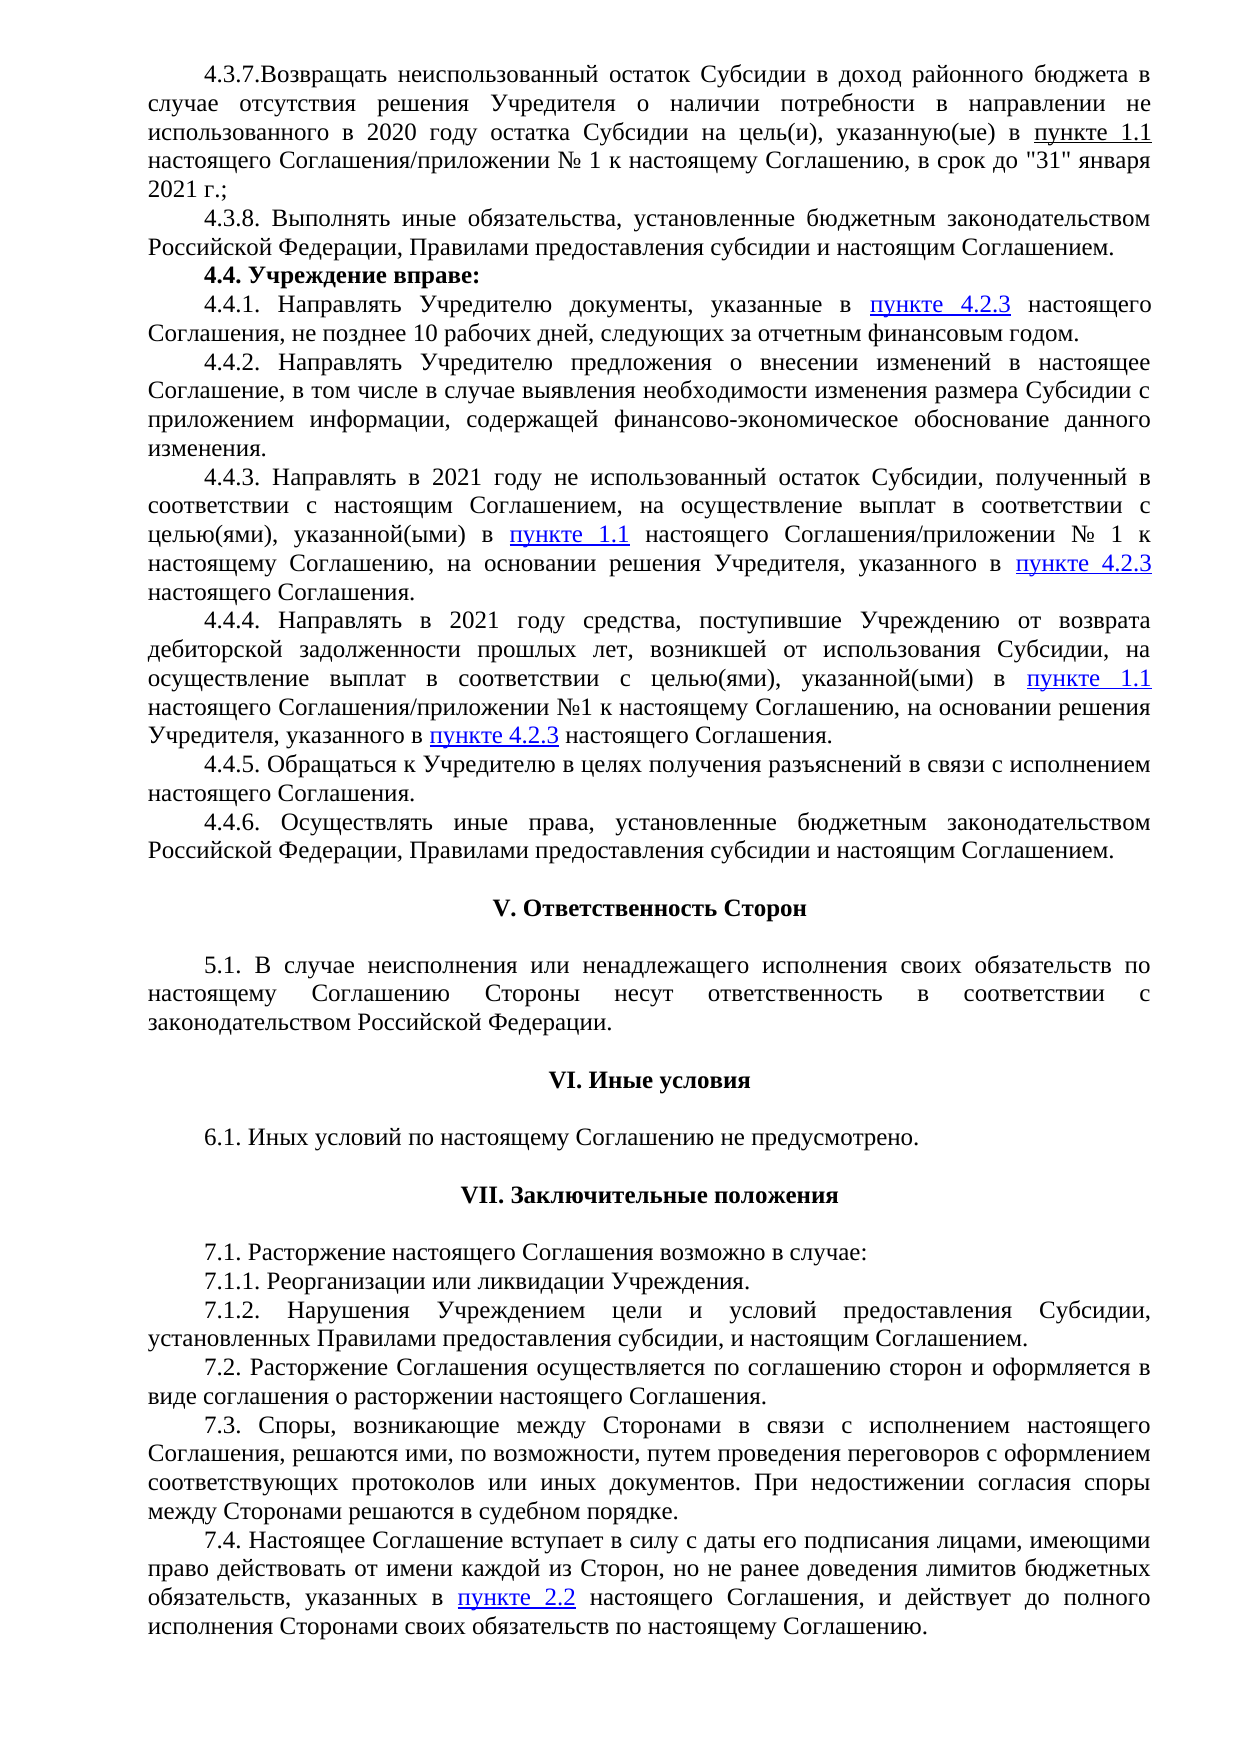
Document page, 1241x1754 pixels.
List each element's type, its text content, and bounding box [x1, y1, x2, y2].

text 4.3.7.Возвращать неиспользованный остаток Субсидии в доход районного бюджета в случае отсутствия решения Учредителя о наличии потребности в направлении не использованного в 2020 году остатка Субсидии на цель(и), указанную(ые) в пункте 1.1 настоящего Соглашения/приложении № 1 к настоящему Соглашению, в срок до "31" января 2021 г.; [148, 59, 1152, 203]
text 7.1.2. Нарушения Учреждением цели и условий предоставления Субсидии, установленных Правилами предоставления субсидии, и настоящим Соглашением. [148, 1295, 1152, 1352]
text 4.4. Учреждение вправе: [148, 260, 1152, 289]
text 7.1.1. Реорганизации или ликвидации Учреждения. [148, 1266, 1152, 1295]
text 7.3. Споры, возникающие между Сторонами в связи с исполнением настоящего Соглашения, решаются ими, по возможности, путем проведения переговоров с оформлением соответствующих протоколов или иных документов. При недостижении согласия споры между Сторонами решаются в судебном порядке. [148, 1410, 1152, 1525]
text V. Ответственность Сторон [148, 893, 1152, 922]
text 7.4. Настоящее Соглашение вступает в силу с даты его подписания лицами, имеющими право действовать от имени каждой из Сторон, но не ранее доведения лимитов бюджетных обязательств, указанных в пункте 2.2 настоящего Соглашения, и действует до полного исполнения Сторонами своих обязательств по настоящему Соглашению. [148, 1525, 1152, 1640]
text 4.4.3. Направлять в 2021 году не использованный остаток Субсидии, полученный в соответствии с настоящим Соглашением, на осуществление выплат в соответствии с целью(ями), указанной(ыми) в пункте 1.1 настоящего Соглашения/приложении № 1 к настоящему Соглашению, на основании решения Учредителя, указанного в пункте 4.2.3 настоящего Соглашения. [148, 462, 1152, 605]
text VI. Иные условия [148, 1065, 1152, 1093]
text 7.2. Расторжение Соглашения осуществляется по соглашению сторон и оформляется в виде соглашения о расторжении настоящего Соглашения. [148, 1352, 1152, 1410]
text 4.3.8. Выполнять иные обязательства, установленные бюджетным законодательством Российской Федерации, Правилами предоставления субсидии и настоящим Соглашением. [148, 203, 1152, 260]
text 4.4.5. Обращаться к Учредителю в целях получения разъяснений в связи с исполнением настоящего Соглашения. [148, 749, 1152, 807]
text VII. Заключительные положения [148, 1180, 1152, 1208]
text 4.4.2. Направлять Учредителю предложения о внесении изменений в настоящее Соглашение, в том числе в случае выявления необходимости изменения размера Субсидии с приложением информации, содержащей финансово-экономическое обоснование данного изменения. [148, 347, 1152, 462]
text 6.1. Иных условий по настоящему Соглашению не предусмотрено. [148, 1122, 1152, 1151]
text 4.4.6. Осуществлять иные права, установленные бюджетным законодательством Российской Федерации, Правилами предоставления субсидии и настоящим Соглашением. [148, 807, 1152, 864]
text 4.4.4. Направлять в 2021 году средства, поступившие Учреждению от возврата дебиторской задолженности прошлых лет, возникшей от использования Субсидии, на осуществление выплат в соответствии с целью(ями), указанной(ыми) в пункте 1.1 настоящего Соглашения/приложении №1 к настоящему Соглашению, на основании решения Учредителя, указанного в пункте 4.2.3 настоящего Соглашения. [148, 605, 1152, 749]
text 4.4.1. Направлять Учредителю документы, указанные в пункте 4.2.3 настоящего Соглашения, не позднее 10 рабочих дней, следующих за отчетным финансовым годом. [148, 289, 1152, 347]
text 7.1. Расторжение настоящего Соглашения возможно в случае: [148, 1237, 1152, 1266]
text 5.1. В случае неисполнения или ненадлежащего исполнения своих обязательств по настоящему Соглашению Стороны несут ответственность в соответствии с законодательством Российской Федерации. [148, 950, 1152, 1036]
